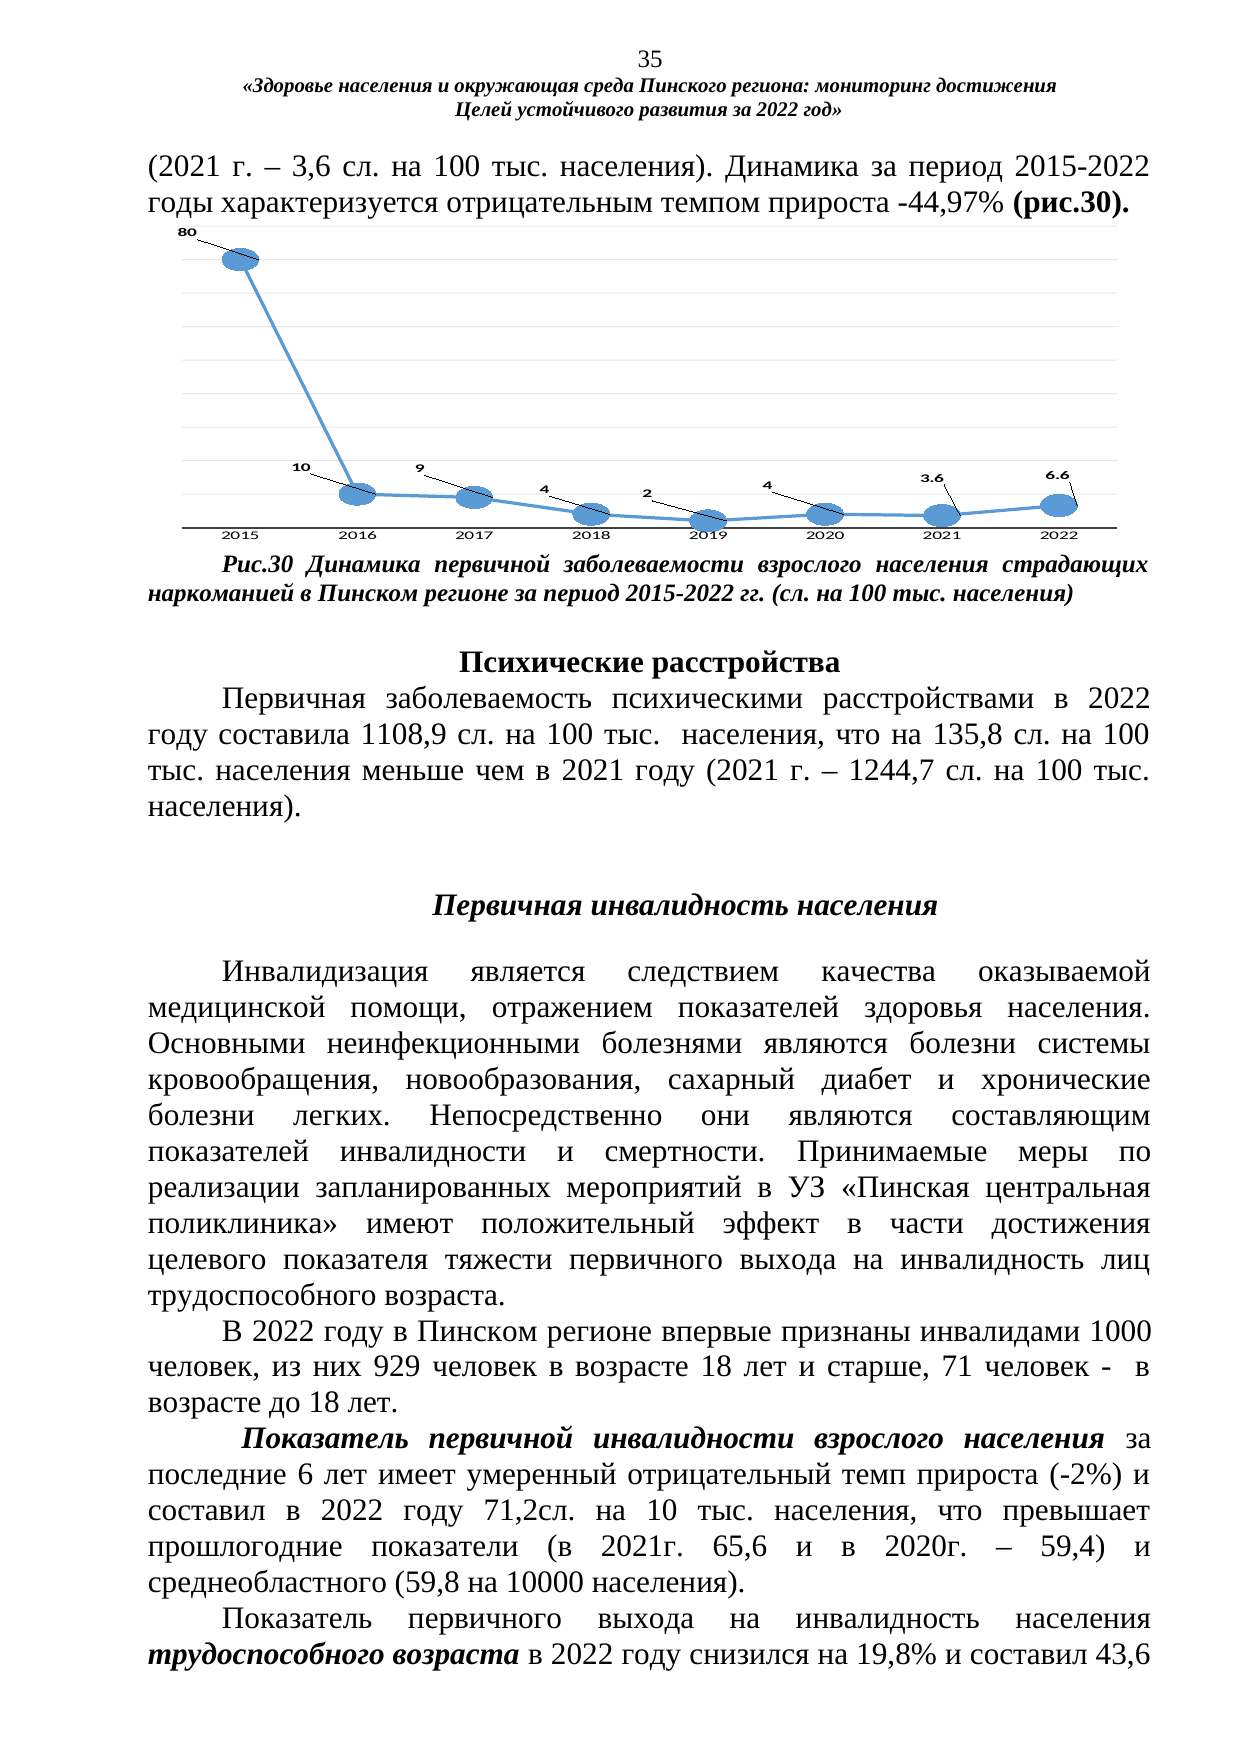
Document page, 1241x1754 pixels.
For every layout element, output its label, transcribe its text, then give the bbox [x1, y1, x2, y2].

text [148, 1599, 1152, 1671]
text Рис.30 Динамика первичной заболеваемости взрослого населения страдающих наркоманией в Пинском регионе за период 2015-2022 гг. (сл. на 100 тыс. населения) [148, 549, 1152, 607]
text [148, 148, 1152, 219]
text Первичная инвалидность населения [148, 890, 1152, 921]
text Первичная заболеваемость психическими расстройствами в 2022 году составила 1108,9 сл. на 100 тыс. населения, что на 135,8 сл. на 100 тыс. населения меньше чем в 2021 году (2021 г. – 1244,7 сл. на 100 тыс. населения). [148, 679, 1152, 823]
text В 2022 году в Пинском регионе впервые признаны инвалидами 1000 человек, из них 929 человек в возрасте 18 лет и старше, 71 человек - в возрасте до 18 лет. [148, 1312, 1152, 1419]
text Психические расстройства [148, 643, 1152, 679]
text Инвалидизация является следствием качества оказываемой медицинской помощи, отражением показателей здоровья населения. Основными неинфекционными болезнями являются болезни системы кровообращения, новообразования, сахарный диабет и хронические болезни легких. Непосредственно они являются составляющим показателей инвалидности и смертности. Принимаемые меры по реализации запланированных мероприятий в УЗ «Пинская центральная поликлиника» имеют положительный эффект в части достижения целевого показателя тяжести первичного выхода на инвалидность лиц трудоспособного возраста. [148, 952, 1152, 1312]
text Показатель первичной инвалидности взрослого населения за последние 6 лет имеет умеренный отрицательный темп прироста (-2%) и составил в 2022 году 71,2сл. на 10 тыс. населения, что превышает прошлогодние показатели (в 2021г. 65,6 и в 2020г. – 59,4) и среднеобластного (59,8 на 10000 населения). [148, 1419, 1152, 1599]
